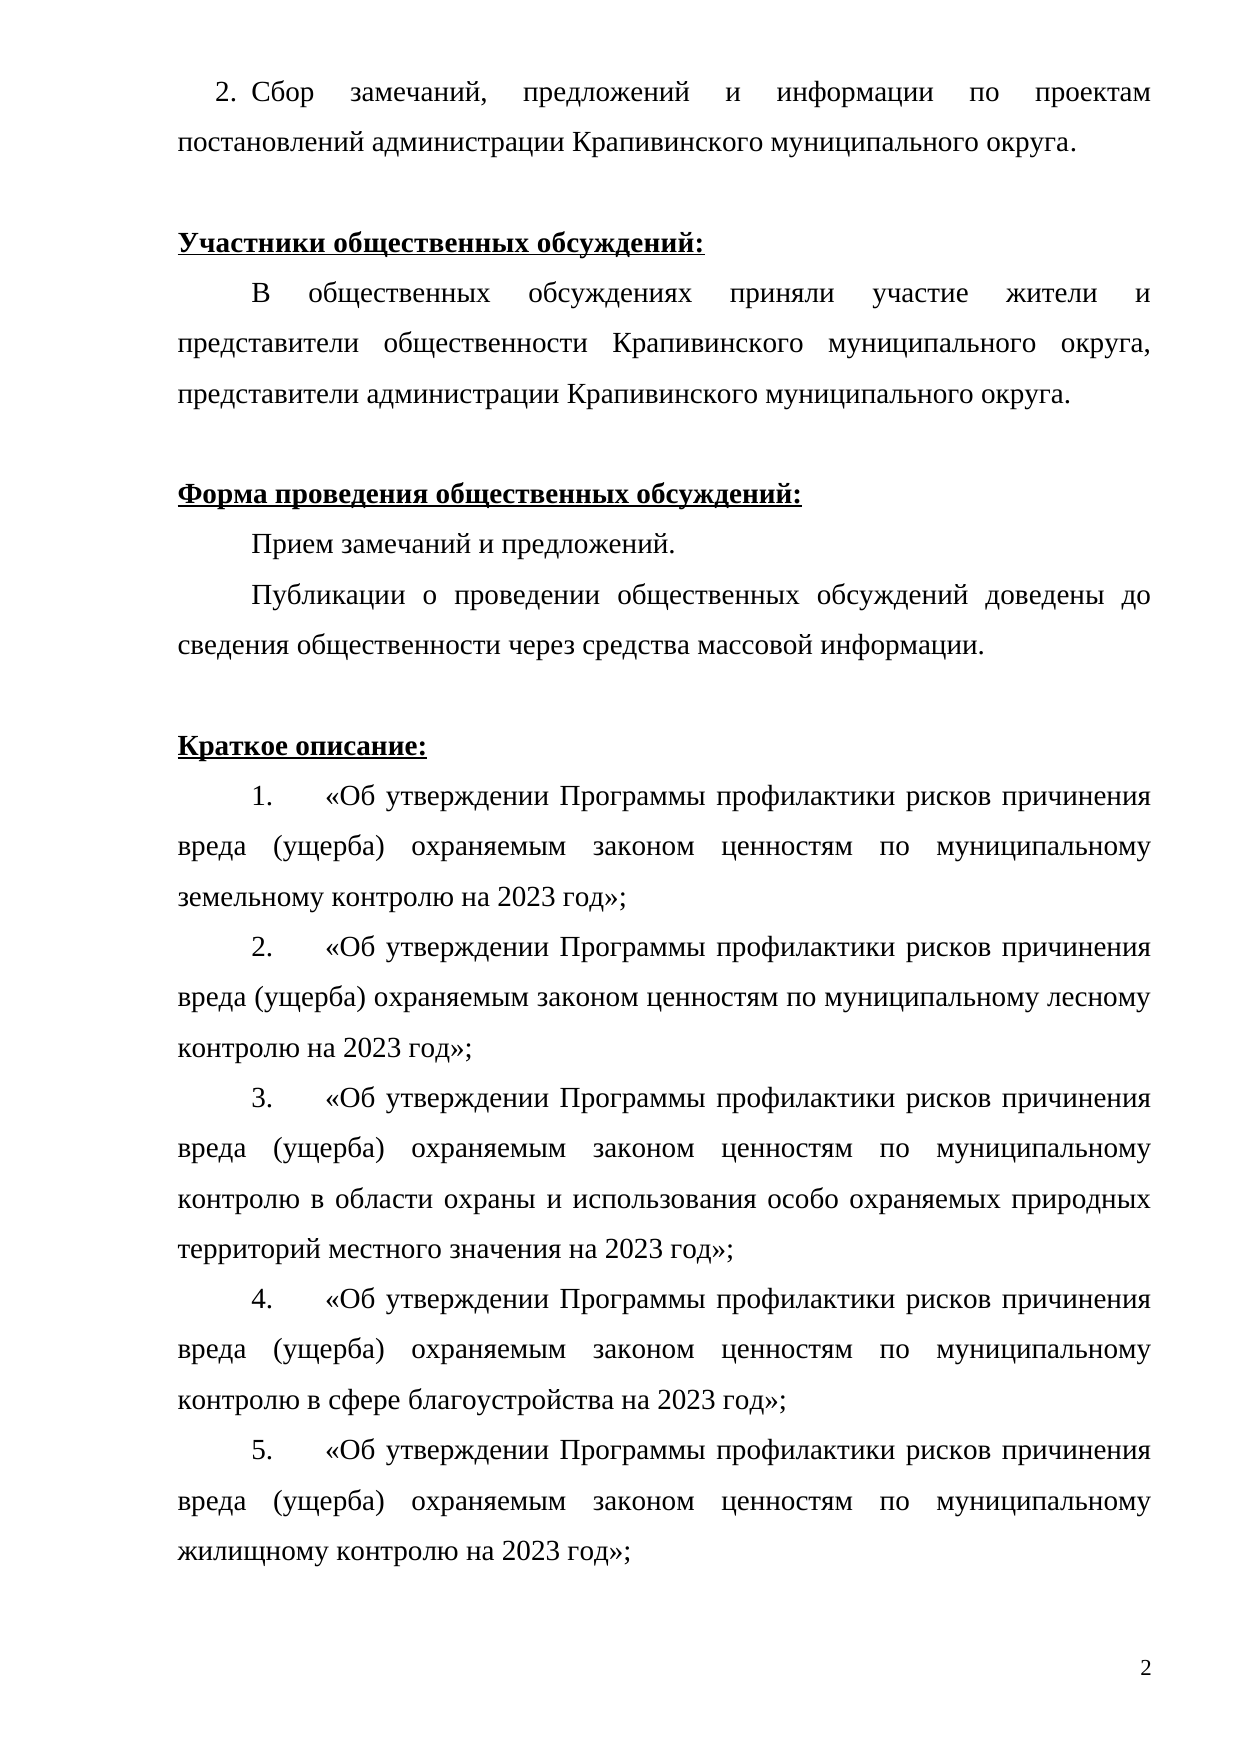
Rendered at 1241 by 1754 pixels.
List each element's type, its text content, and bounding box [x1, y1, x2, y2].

text 5. «Об утверждении Программы профилактики рисков причинения вреда (ущерба) охраняемым законом ценностям по муниципальному жилищному контролю на 2023 год»; [177, 1432, 1152, 1566]
text Прием замечаний и предложений. [177, 527, 1152, 560]
list Сбор замечаний, предложений и информации по проектам постановлений администрации Крапивинского муниципального округа. [177, 74, 1152, 158]
text Публикации о проведении общественных обсуждений доведены до сведения общественности через средства массовой информации. [177, 577, 1152, 661]
text 4. «Об утверждении Программы профилактики рисков причинения вреда (ущерба) охраняемым законом ценностям по муниципальному контролю в сфере благоустройства на 2023 год»; [177, 1281, 1152, 1416]
text Форма проведения общественных обсуждений: [177, 476, 1152, 510]
text Участники общественных обсуждений: [177, 225, 1152, 258]
text В общественных обсуждениях приняли участие жители и представители общественности Крапивинского муниципального округа, представители администрации Крапивинского муниципального округа. [177, 275, 1152, 409]
text Краткое описание: [177, 728, 1152, 761]
text 3. «Об утверждении Программы профилактики рисков причинения вреда (ущерба) охраняемым законом ценностям по муниципальному контролю в области охраны и использования особо охраняемых природных территорий местного значения на 2023 год»; [177, 1080, 1152, 1264]
text 2. «Об утверждении Программы профилактики рисков причинения вреда (ущерба) охраняемым законом ценностям по муниципальному лесному контролю на 2023 год»; [177, 929, 1152, 1063]
text 1. «Об утверждении Программы профилактики рисков причинения вреда (ущерба) охраняемым законом ценностям по муниципальному земельному контролю на 2023 год»; [177, 778, 1152, 912]
